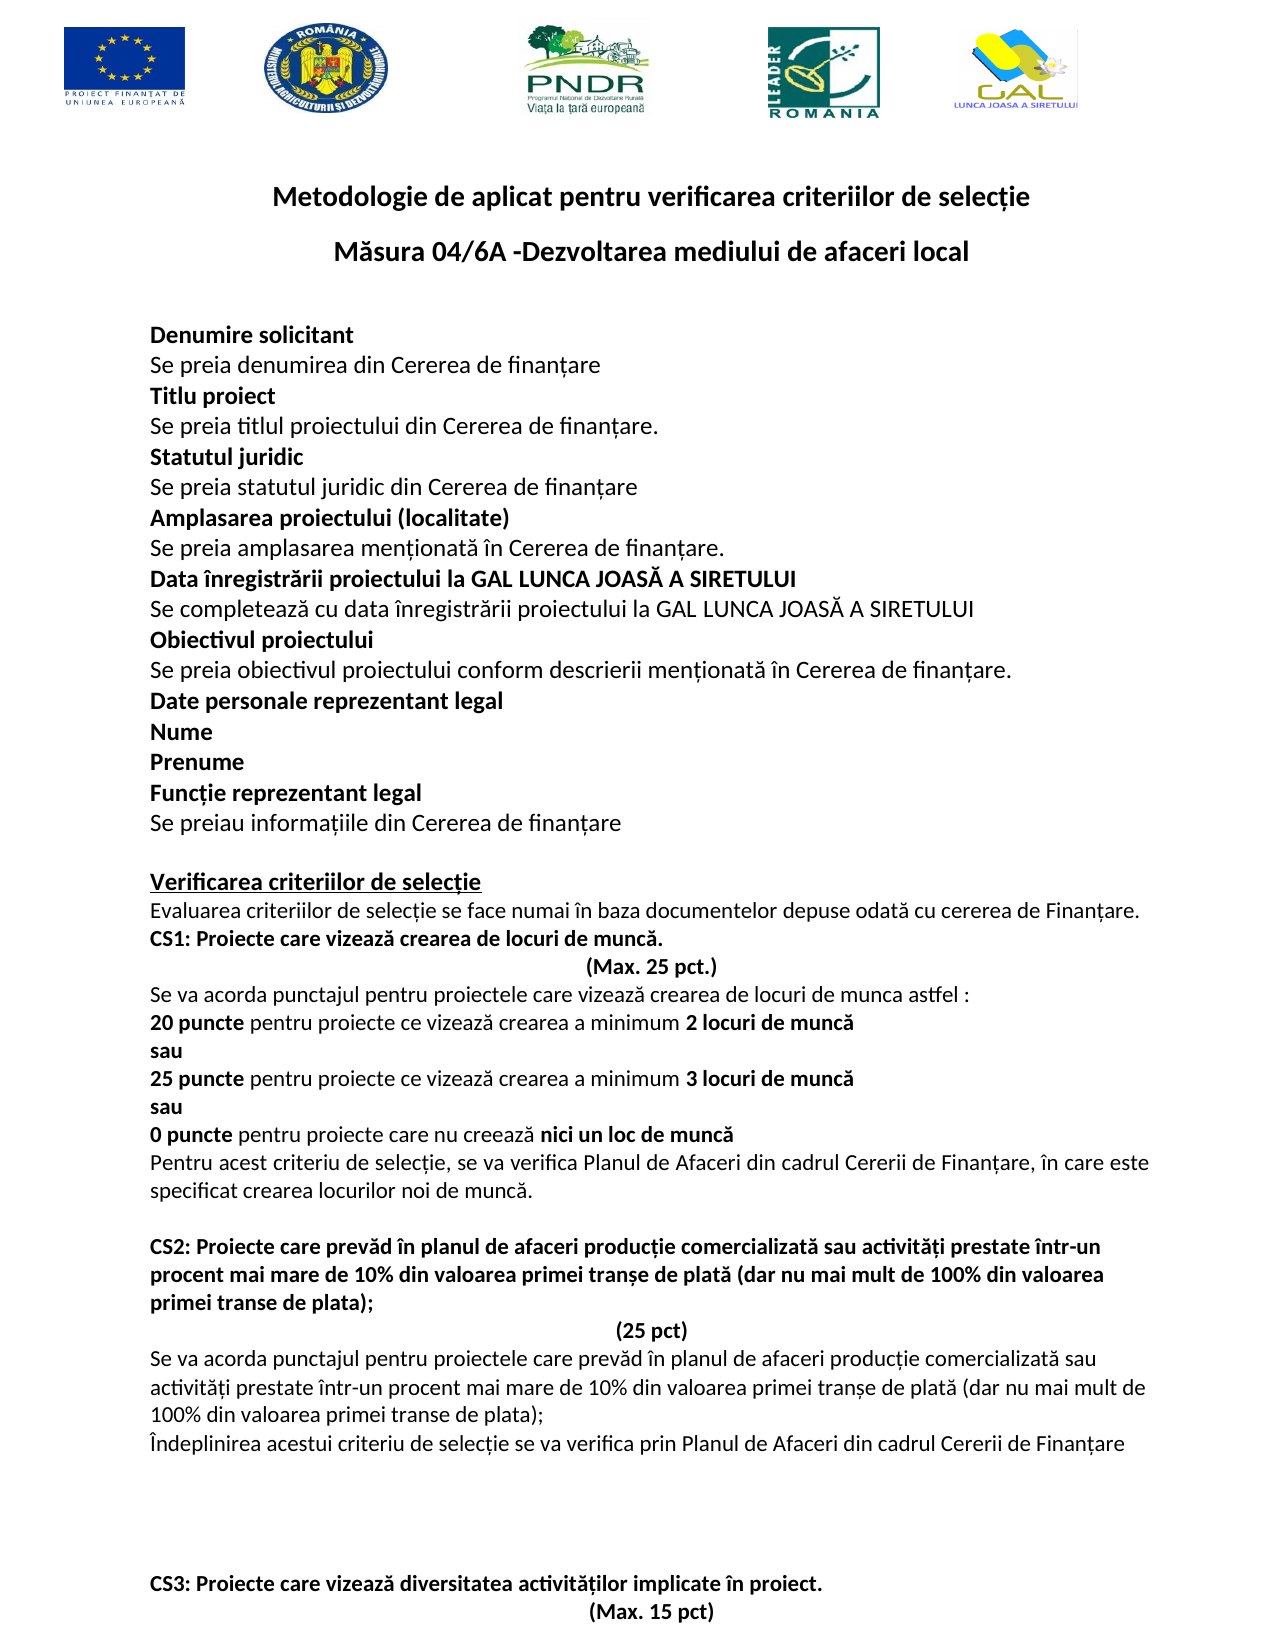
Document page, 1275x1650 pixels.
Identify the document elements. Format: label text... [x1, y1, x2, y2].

text Se preia amplasarea menționată în Cererea de finanțare. [150, 532, 1153, 563]
picture [518, 18, 652, 117]
picture [264, 23, 388, 113]
text (Max. 15 pct) [150, 1597, 1153, 1625]
text Se preia titlul proiectului din Cererea de finanțare. [150, 410, 1153, 441]
text Se preia obiectivul proiectului conform descrierii menționată în Cererea de finanțare. [150, 654, 1153, 685]
text Se completează cu data înregistrării proiectului la GAL LUNCA JOASĂ A SIRETULUI [150, 593, 1153, 624]
text Se va acorda punctajul pentru proiectele care prevăd în planul de afaceri producție comercializată sau activități prestate într-un procent mai mare de 10% din valoarea primei tranșe de plată (dar nu mai mult de 100% din valoarea primei transe de plata); [150, 1344, 1153, 1429]
text Metodologie de aplicat pentru verificarea criteriilor de selecție [150, 178, 1153, 214]
text sau [150, 1036, 1153, 1064]
text Verificarea criteriilor de selecție [150, 866, 1153, 896]
text Îndeplinirea acestui criteriu de selecție se va verifica prin Planul de Afaceri din cadrul Cererii de Finanțare [150, 1429, 1153, 1457]
text Pentru acest criteriu de selecție, se va verifica Planul de Afaceri din cadrul Cererii de Finanțare, în care este specificat crearea locurilor noi de muncă. [150, 1148, 1153, 1204]
text Se va acorda punctajul pentru proiectele care vizează crearea de locuri de munca astfel : [150, 980, 1153, 1008]
text CS2: Proiecte care prevăd în planul de afaceri producție comercializată sau activități prestate într-un procent mai mare de 10% din valoarea primei tranșe de plată (dar nu mai mult de 100% din valoarea primei transe de plata); [150, 1232, 1153, 1317]
text Se preia statutul juridic din Cererea de finanțare [150, 471, 1153, 502]
picture [64, 27, 185, 108]
picture [954, 29, 1078, 108]
text Evaluarea criteriilor de selecție se face numai în baza documentelor depuse odată cu cererea de Finanțare. [150, 896, 1153, 924]
picture [768, 27, 880, 119]
text Data înregistrării proiectului la GAL LUNCA JOASĂ A SIRETULUI [150, 563, 1153, 593]
text Se preiau informațiile din Cererea de finanțare [150, 807, 1153, 838]
text Date personale reprezentant legal [150, 685, 1153, 716]
text CS3: Proiecte care vizează diversitatea activităților implicate în proiect. [150, 1569, 1153, 1597]
text 0 puncte pentru proiecte care nu creează nici un loc de muncă [150, 1120, 1153, 1148]
text sau [150, 1092, 1153, 1120]
text Obiectivul proiectului [150, 624, 1153, 654]
text 20 puncte pentru proiecte ce vizează crearea a minimum 2 locuri de muncă [150, 1008, 1153, 1036]
text Titlu proiect [150, 380, 1153, 410]
text Funcţie reprezentant legal [150, 777, 1153, 807]
text Denumire solicitant [150, 319, 1153, 349]
text Prenume [150, 746, 1153, 777]
text (25 pct) [150, 1317, 1153, 1344]
text Amplasarea proiectului (localitate) [150, 502, 1153, 532]
text 25 puncte pentru proiecte ce vizează crearea a minimum 3 locuri de muncă [150, 1064, 1153, 1092]
text Statutul juridic [150, 441, 1153, 471]
text CS1: Proiecte care vizează crearea de locuri de muncă. [150, 924, 1153, 952]
text (Max. 25 pct.) [150, 952, 1153, 980]
text Se preia denumirea din Cererea de finanțare [150, 349, 1153, 380]
text Măsura 04/6A -Dezvoltarea mediului de afaceri local [150, 233, 1153, 269]
text Nume [150, 716, 1153, 746]
